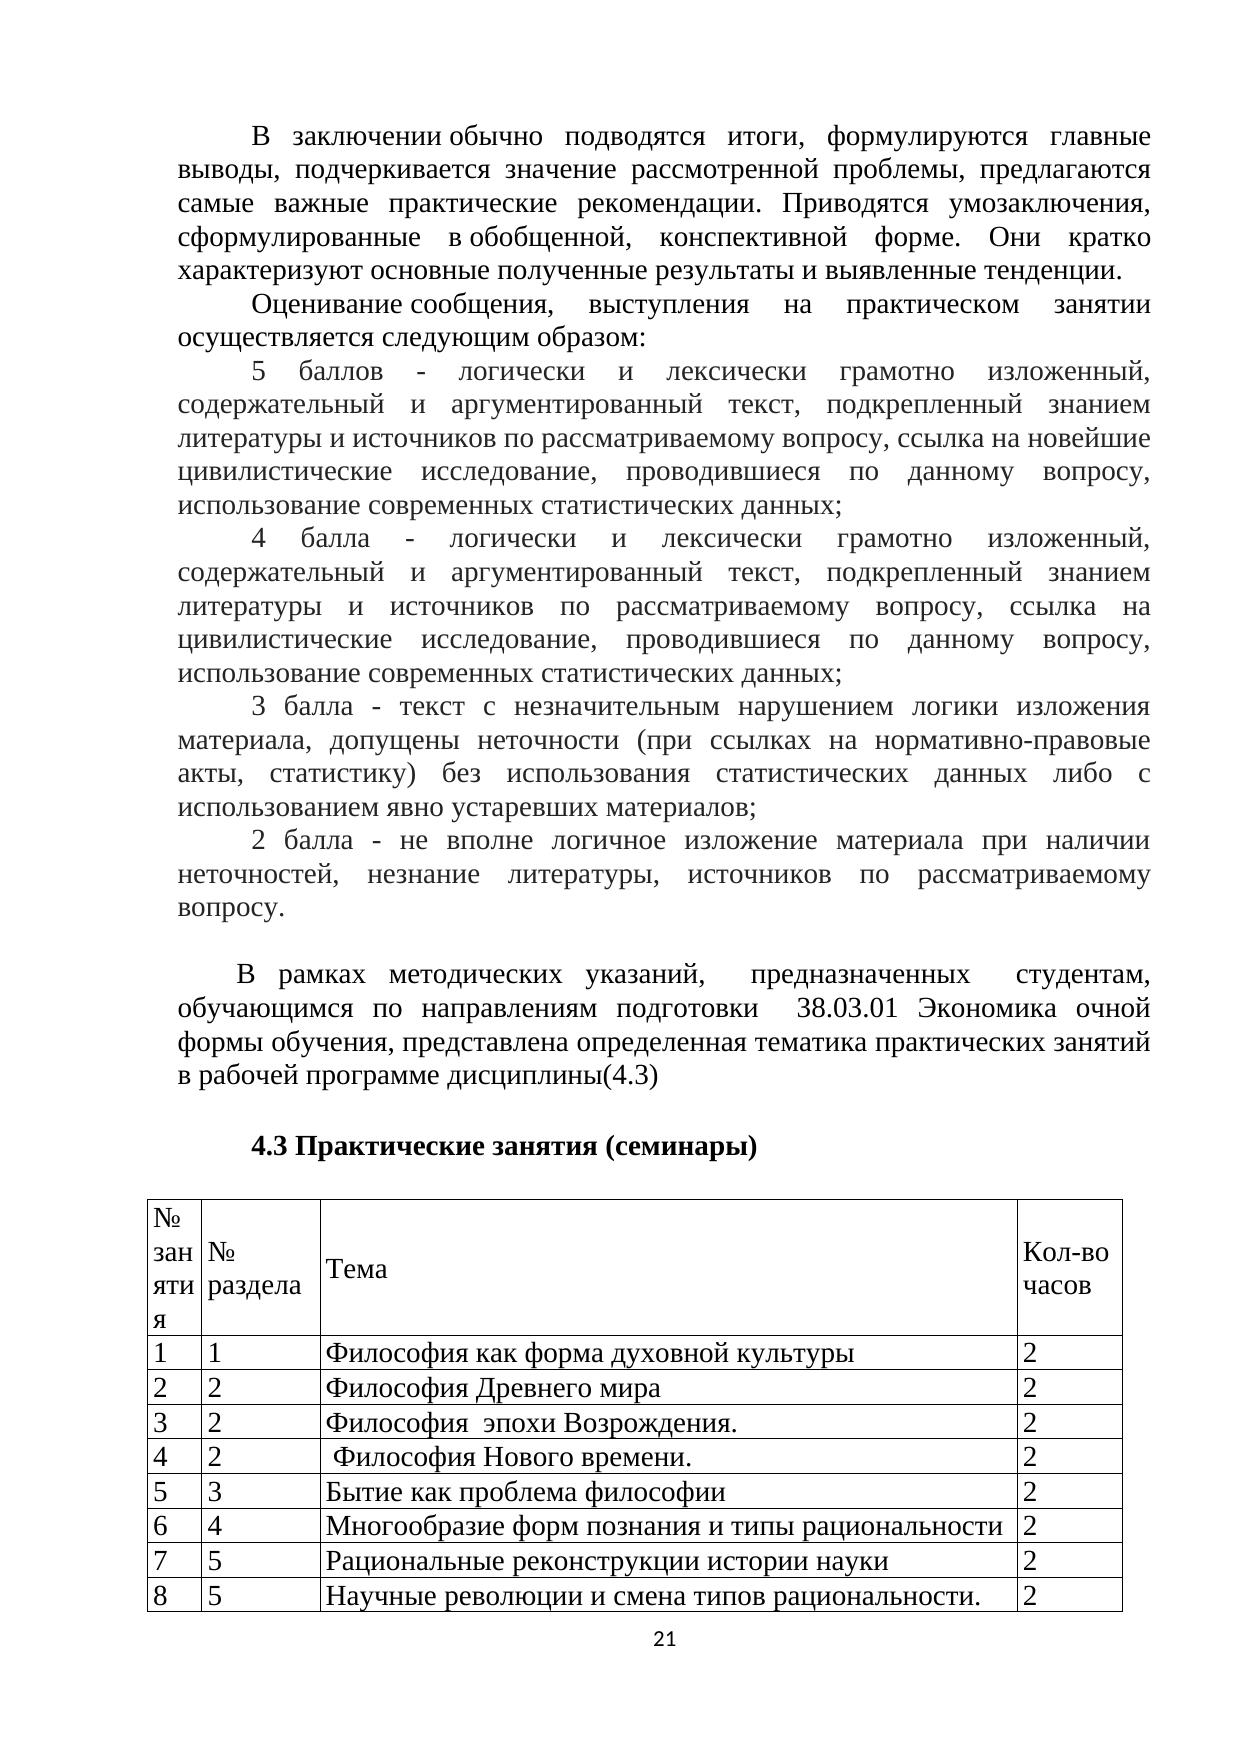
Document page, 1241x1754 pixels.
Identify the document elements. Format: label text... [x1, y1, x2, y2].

table_cell 4 [148, 1439, 201, 1473]
table_cell 2 [1018, 1439, 1122, 1473]
table_cell 2 [1018, 1336, 1122, 1369]
text В рамках методических указаний, предназначенных студентам, обучающимся по направлениям подготовки 38.03.01 Экономика очной формы обучения, представлена определенная тематика практических занятий в рабочей программе дисциплины(4.3) [177, 957, 1152, 1091]
table_cell Философия Древнего мира [321, 1370, 1017, 1404]
table_cell 8 [148, 1578, 201, 1611]
table_cell 7 [148, 1543, 201, 1577]
table_header № раздела [202, 1200, 320, 1334]
table_cell 2 [1018, 1474, 1122, 1507]
text 2 балла - не вполне логичное изложение материала при наличии неточностей, незнание литературы, источников по рассматриваемому вопросу. [177, 822, 1152, 923]
table_cell 5 [202, 1578, 320, 1611]
text 3 балла - текст с незначительным нарушением логики изложения материала, допущены неточности (при ссылках на нормативно-правовые акты, статистику) без использования статистических данных либо с использованием явно устаревших материалов; [177, 688, 1152, 822]
table_header Тема [321, 1200, 1017, 1334]
table_cell Философия Нового времени. [321, 1439, 1017, 1473]
table_cell 2 [202, 1370, 320, 1404]
table_cell Бытие как проблема философии [321, 1474, 1017, 1507]
text В заключении обычно подводятся итоги, формулируются главные выводы, подчеркивается значение рассмотренной проблемы, предлагаются самые важные практические рекомендации. Приводятся умозаключения, сформулированные в обобщенной, конспективной форме. Они кратко характеризуют основные полученные результаты и выявленные тенденции. [177, 118, 1152, 286]
table_cell Философия как форма духовной культуры [321, 1336, 1017, 1369]
table_cell 2 [202, 1439, 320, 1473]
text Оценивание сообщения, выступления на практическом занятии осуществляется следующим образом: [177, 286, 1152, 353]
table_header № занятия [148, 1200, 201, 1334]
table_cell Философия эпохи Возрождения. [321, 1405, 1017, 1438]
table_cell Научные революции и смена типов рациональности. [321, 1578, 1017, 1611]
text 4 балла - логически и лексически грамотно изложенный, содержательный и аргументированный текст, подкрепленный знанием литературы и источников по рассматриваемому вопросу, ссылка на цивилистические исследование, проводившиеся по данному вопросу, использование современных статистических данных; [177, 521, 1152, 688]
table_cell 5 [202, 1543, 320, 1577]
table_cell 4 [202, 1509, 320, 1542]
table_cell 2 [1018, 1405, 1122, 1438]
table_cell 2 [1018, 1543, 1122, 1577]
table_cell 2 [1018, 1578, 1122, 1611]
table_cell Рациональные реконструкции истории науки [321, 1543, 1017, 1577]
table_cell Многообразие форм познания и типы рациональности [321, 1509, 1017, 1542]
table_cell 6 [148, 1509, 201, 1542]
table_cell 1 [202, 1336, 320, 1369]
table_cell 3 [148, 1405, 201, 1438]
table_cell 1 [148, 1336, 201, 1369]
table_header Кол-во часов [1018, 1200, 1122, 1334]
text 4.3 Практические занятия (семинары) [177, 1128, 1152, 1162]
table_cell 2 [202, 1405, 320, 1438]
text 5 баллов - логически и лексически грамотно изложенный, содержательный и аргументированный текст, подкрепленный знанием литературы и источников по рассматриваемому вопросу, ссылка на новейшие цивилистические исследование, проводившиеся по данному вопросу, использование современных статистических данных; [177, 353, 1152, 521]
table_cell 3 [202, 1474, 320, 1507]
table_cell 2 [148, 1370, 201, 1404]
table_cell 5 [148, 1474, 201, 1507]
table_cell 2 [1018, 1509, 1122, 1542]
table_cell 2 [1018, 1370, 1122, 1404]
